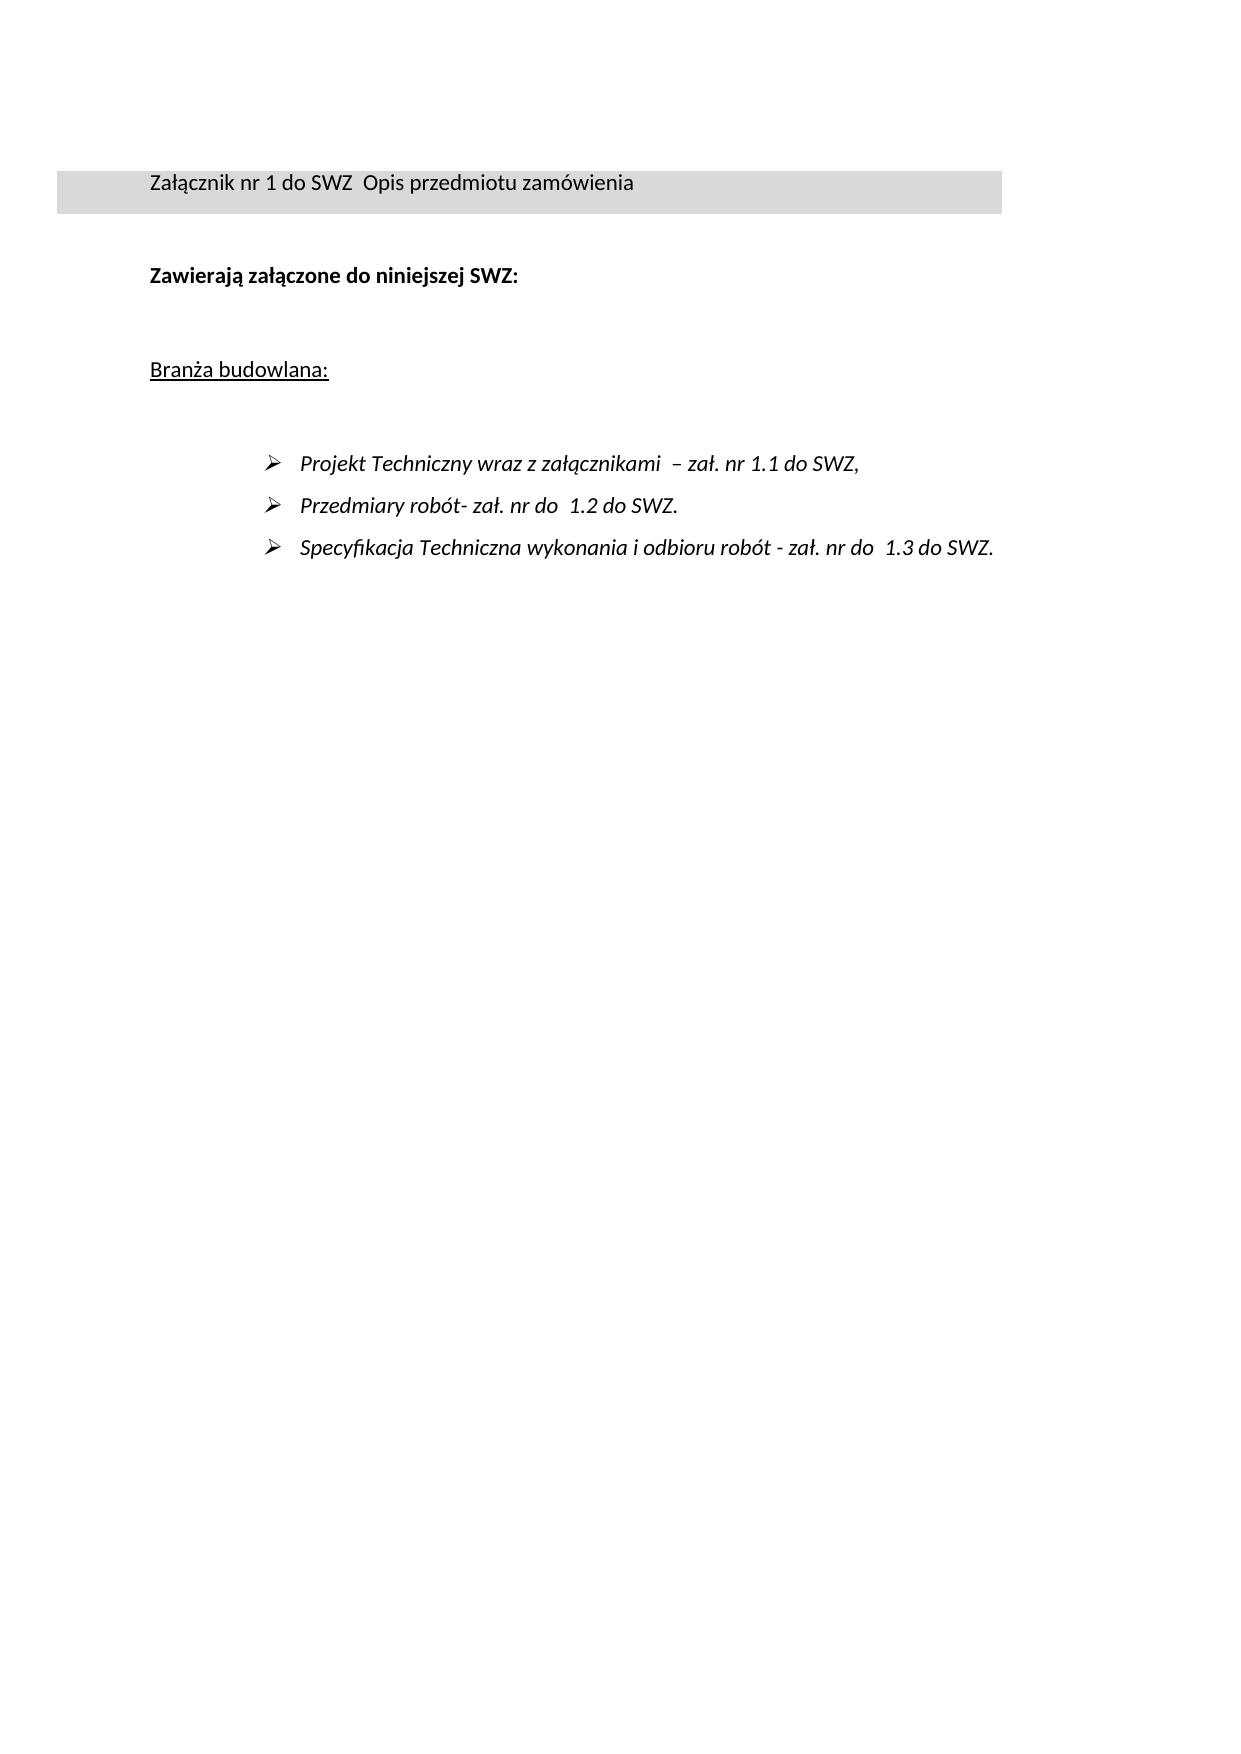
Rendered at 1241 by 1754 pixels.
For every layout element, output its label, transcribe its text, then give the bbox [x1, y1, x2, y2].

text Zawierają załączone do niniejszej SWZ: [150, 262, 1091, 289]
text Branża budowlana: [150, 355, 1091, 383]
list Specyfikacja Techniczna wykonania i odbioru robót - zał. nr do 1.3 do SWZ. [262, 533, 1091, 561]
list Projekt Techniczny wraz z załącznikami – zał. nr 1.1 do SWZ, [262, 449, 1091, 477]
text Załącznik nr 1 do SWZ Opis przedmiotu zamówienia [150, 168, 1091, 196]
list Przedmiary robót- zał. nr do 1.2 do SWZ. [262, 491, 1091, 519]
